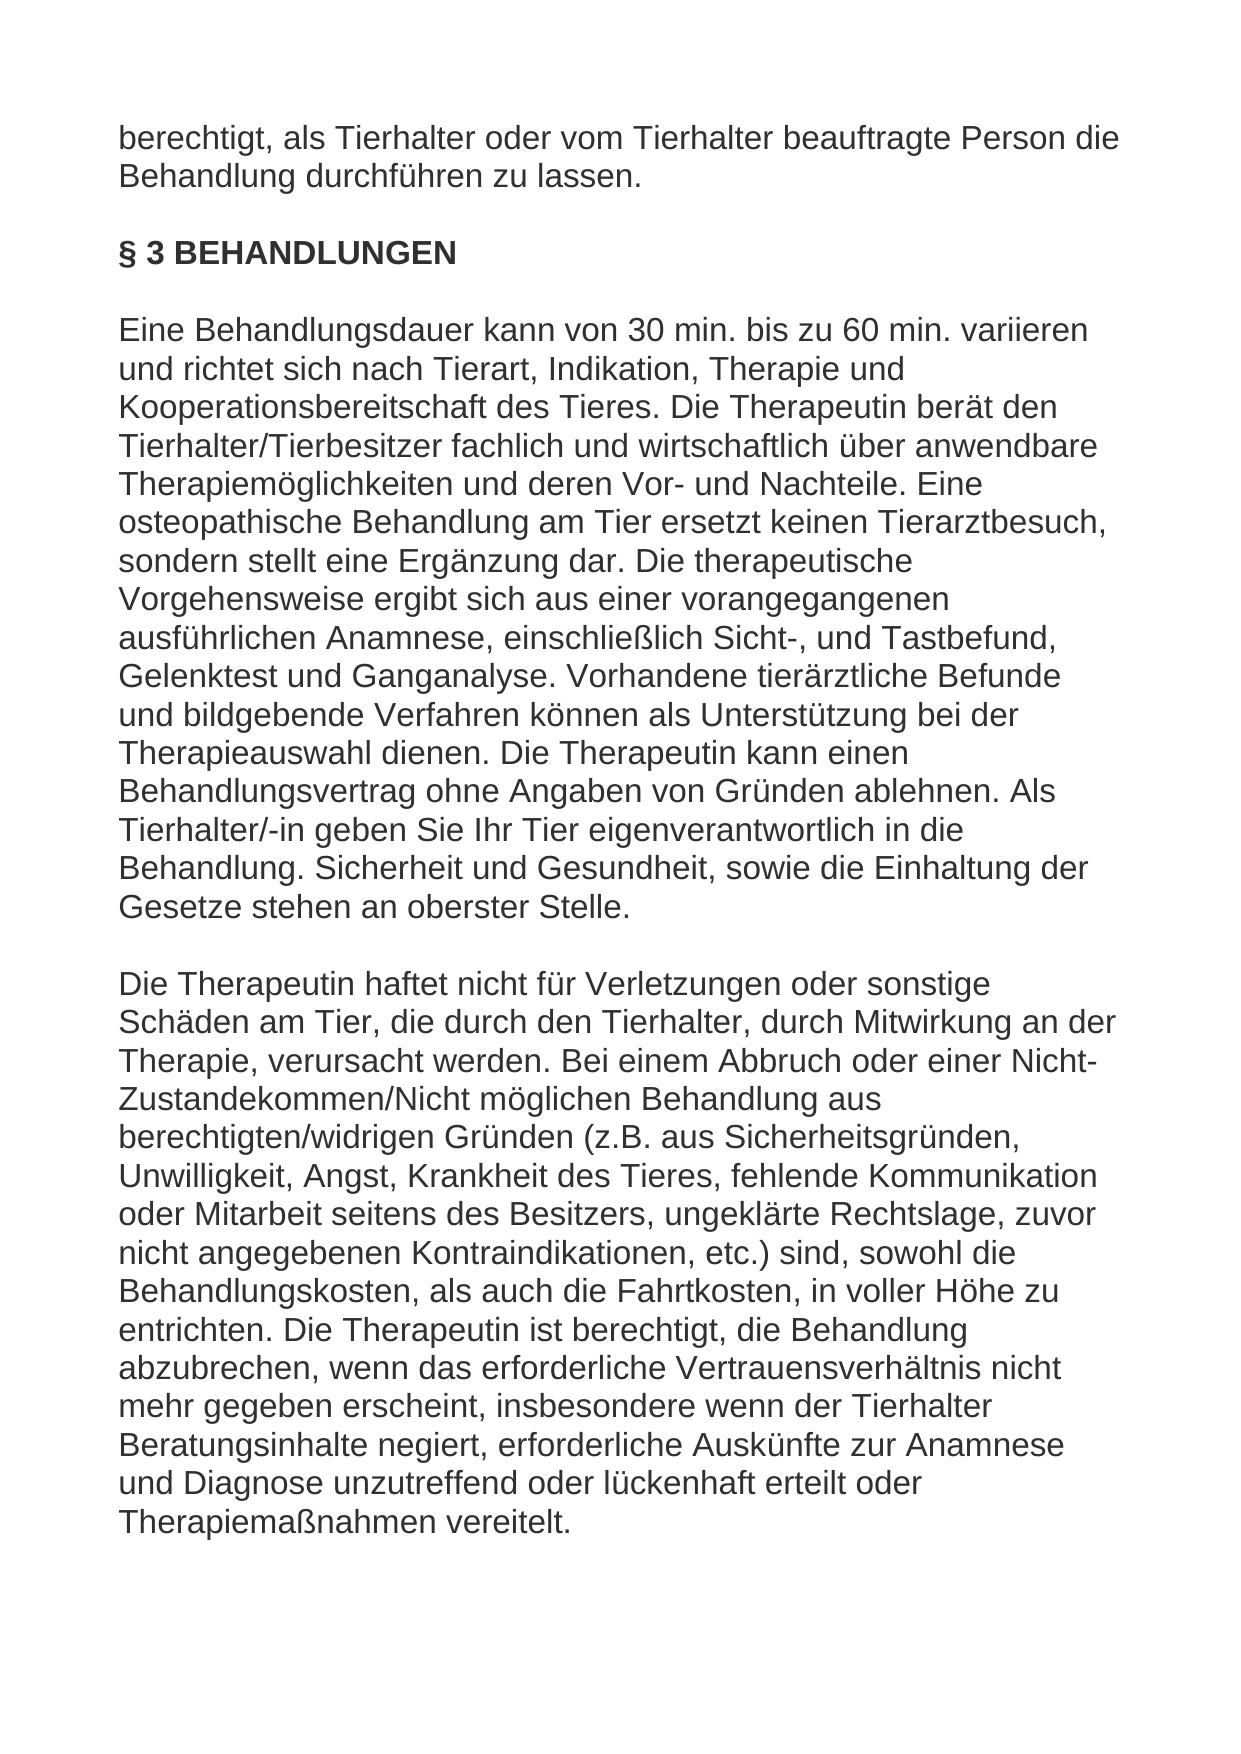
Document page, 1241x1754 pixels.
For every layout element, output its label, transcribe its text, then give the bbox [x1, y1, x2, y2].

text Eine Behandlungsdauer kann von 30 min. bis zu 60 min. variieren und richtet sich nach Tierart, Indikation, Therapie und Kooperationsbereitschaft des Tieres. Die Therapeutin berät den Tierhalter/Tierbesitzer fachlich und wirtschaftlich über anwendbare Therapiemöglichkeiten und deren Vor- und Nachteile. Eine osteopathische Behandlung am Tier ersetzt keinen Tierarztbesuch, sondern stellt eine Ergänzung dar. Die therapeutische Vorgehensweise ergibt sich aus einer vorangegangenen ausführlichen Anamnese, einschließlich Sicht-, und Tastbefund, Gelenktest und Ganganalyse. Vorhandene tierärztliche Befunde und bildgebende Verfahren können als Unterstützung bei der Therapieauswahl dienen. Die Therapeutin kann einen Behandlungsvertrag ohne Angaben von Gründen ablehnen. Als Tierhalter/-in geben Sie Ihr Tier eigenverantwortlich in die Behandlung. Sicherheit und Gesundheit, sowie die Einhaltung der Gesetze stehen an oberster Stelle. [118, 310, 1122, 925]
text Die Therapeutin haftet nicht für Verletzungen oder sonstige Schäden am Tier, die durch den Tierhalter, durch Mitwirkung an der Therapie, verursacht werden. Bei einem Abbruch oder einer Nicht-Zustandekommen/Nicht möglichen Behandlung aus berechtigten/widrigen Gründen (z.B. aus Sicherheitsgründen, Unwilligkeit, Angst, Krankheit des Tieres, fehlende Kommunikation oder Mitarbeit seitens des Besitzers, ungeklärte Rechtslage, zuvor nicht angegebenen Kontraindikationen, etc.) sind, sowohl die Behandlungskosten, als auch die Fahrtkosten, in voller Höhe zu entrichten. Die Therapeutin ist berechtigt, die Behandlung abzubrechen, wenn das erforderliche Vertrauensverhältnis nicht mehr gegeben erscheint, insbesondere wenn der Tierhalter Beratungsinhalte negiert, erforderliche Auskünfte zur Anamnese und Diagnose unzutreffend oder lückenhaft erteilt oder Therapiemaßnahmen vereitelt. [118, 964, 1122, 1540]
text § 3 BEHANDLUNGEN [118, 233, 1122, 272]
